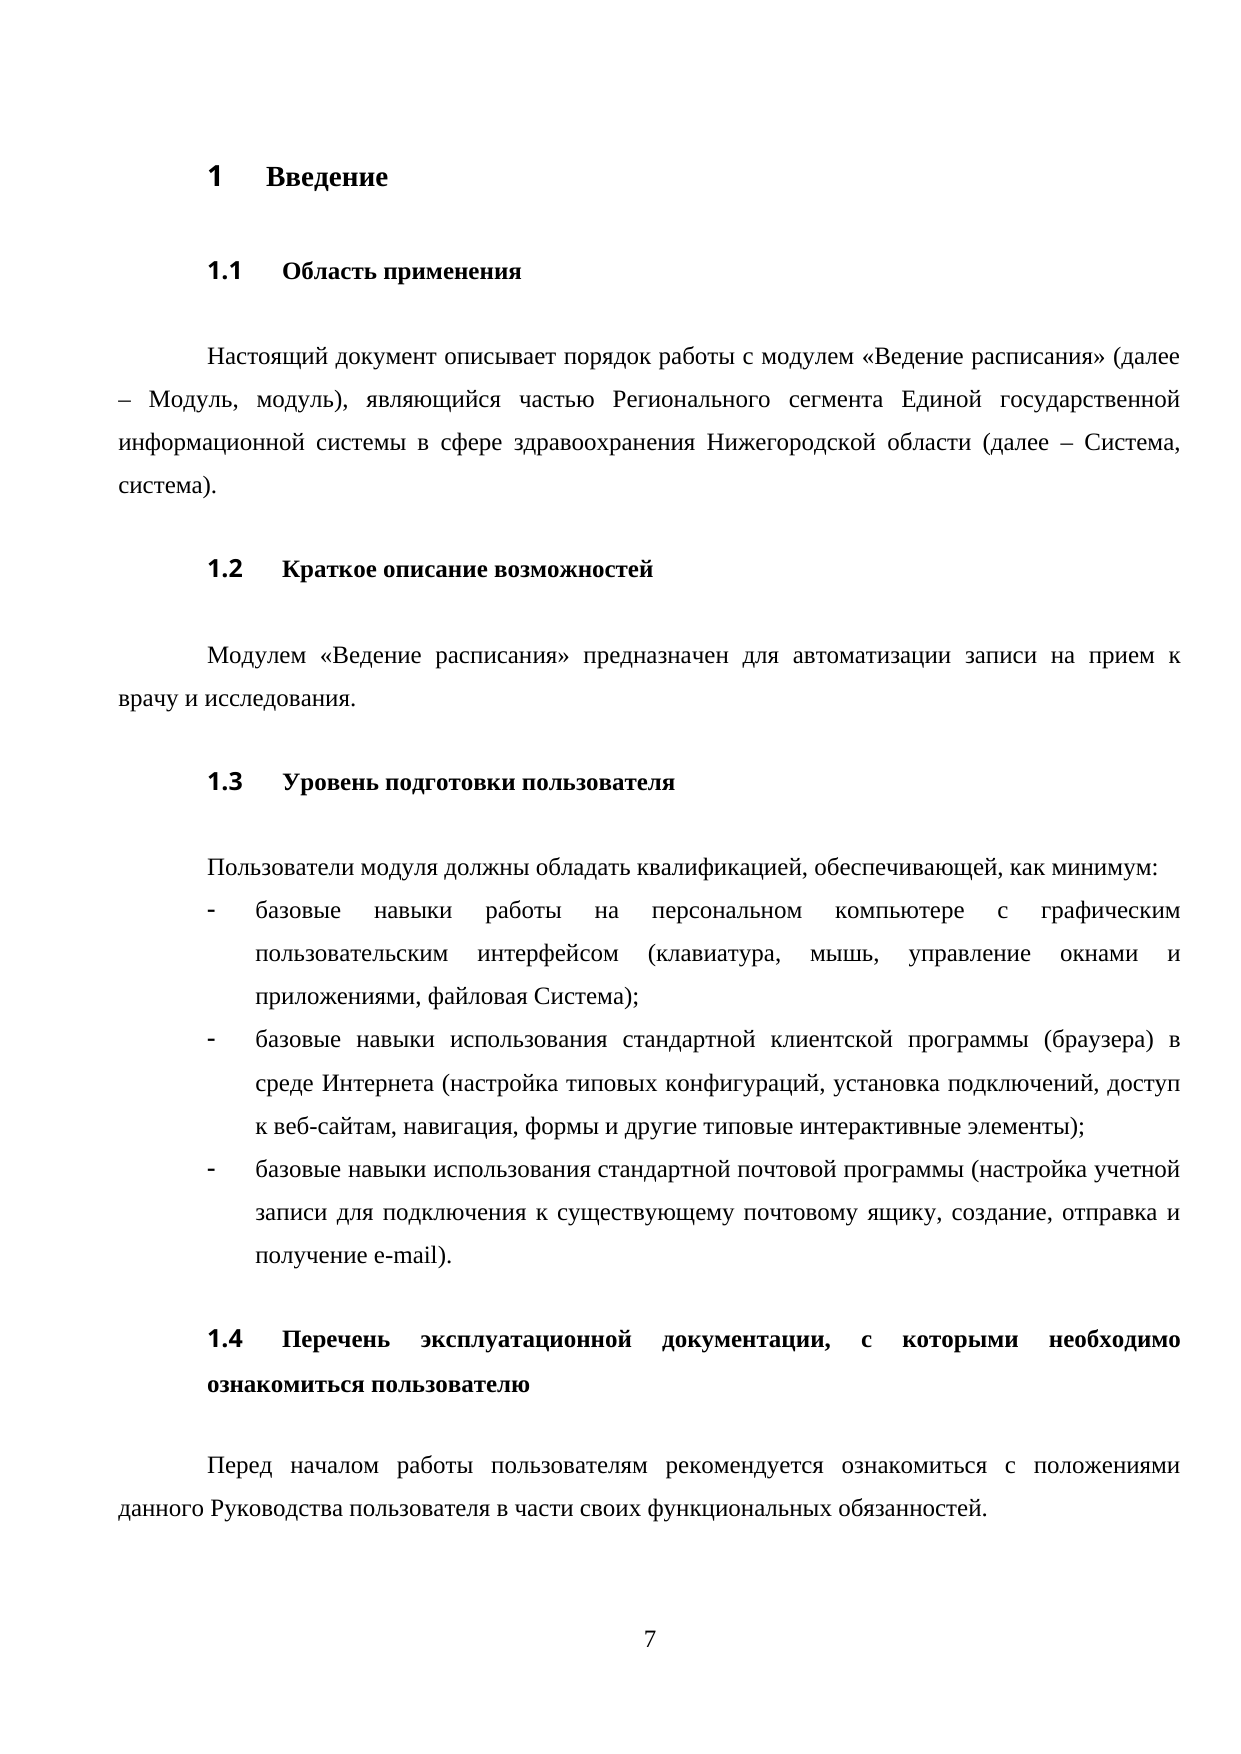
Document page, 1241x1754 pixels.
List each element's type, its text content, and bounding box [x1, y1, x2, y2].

subtitle Область применения [207, 253, 1181, 287]
subtitle Перечень эксплуатационной документации, с которыми необходимо ознакомиться пользователю [207, 1321, 1181, 1398]
text Пользователи модуля должны обладать квалификацией, обеспечивающей, как минимум: [118, 852, 1181, 881]
subtitle Краткое описание возможностей [207, 551, 1181, 585]
list базовые навыки использования стандартной клиентской программы (браузера) в среде Интернета (настройка типовых конфигураций, установка подключений, доступ к веб-сайтам, навигация, формы и другие типовые интерактивные элементы); [207, 1024, 1181, 1139]
subtitle Уровень подготовки пользователя [207, 763, 1181, 797]
list базовые навыки использования стандартной почтовой программы (настройка учетной записи для подключения к существующему почтовому ящику, создание, отправка и получение e-mail). [207, 1154, 1181, 1269]
subtitle Введение [207, 156, 1181, 195]
list базовые навыки работы на персональном компьютере с графическим пользовательским интерфейсом (клавиатура, мышь, управление окнами и приложениями, файловая Система); [207, 895, 1181, 1010]
text Модулем «Ведение расписания» предназначен для автоматизации записи на прием к врачу и исследования. [118, 640, 1181, 712]
text Настоящий документ описывает порядок работы с модулем «Ведение расписания» (далее – Модуль, модуль), являющийся частью Регионального сегмента Единой государственной информационной системы в сфере здравоохранения Нижегородской области (далее – Система, система). [118, 341, 1181, 499]
text Перед началом работы пользователям рекомендуется ознакомиться с положениями данного Руководства пользователя в части своих функциональных обязанностей. [118, 1450, 1181, 1522]
